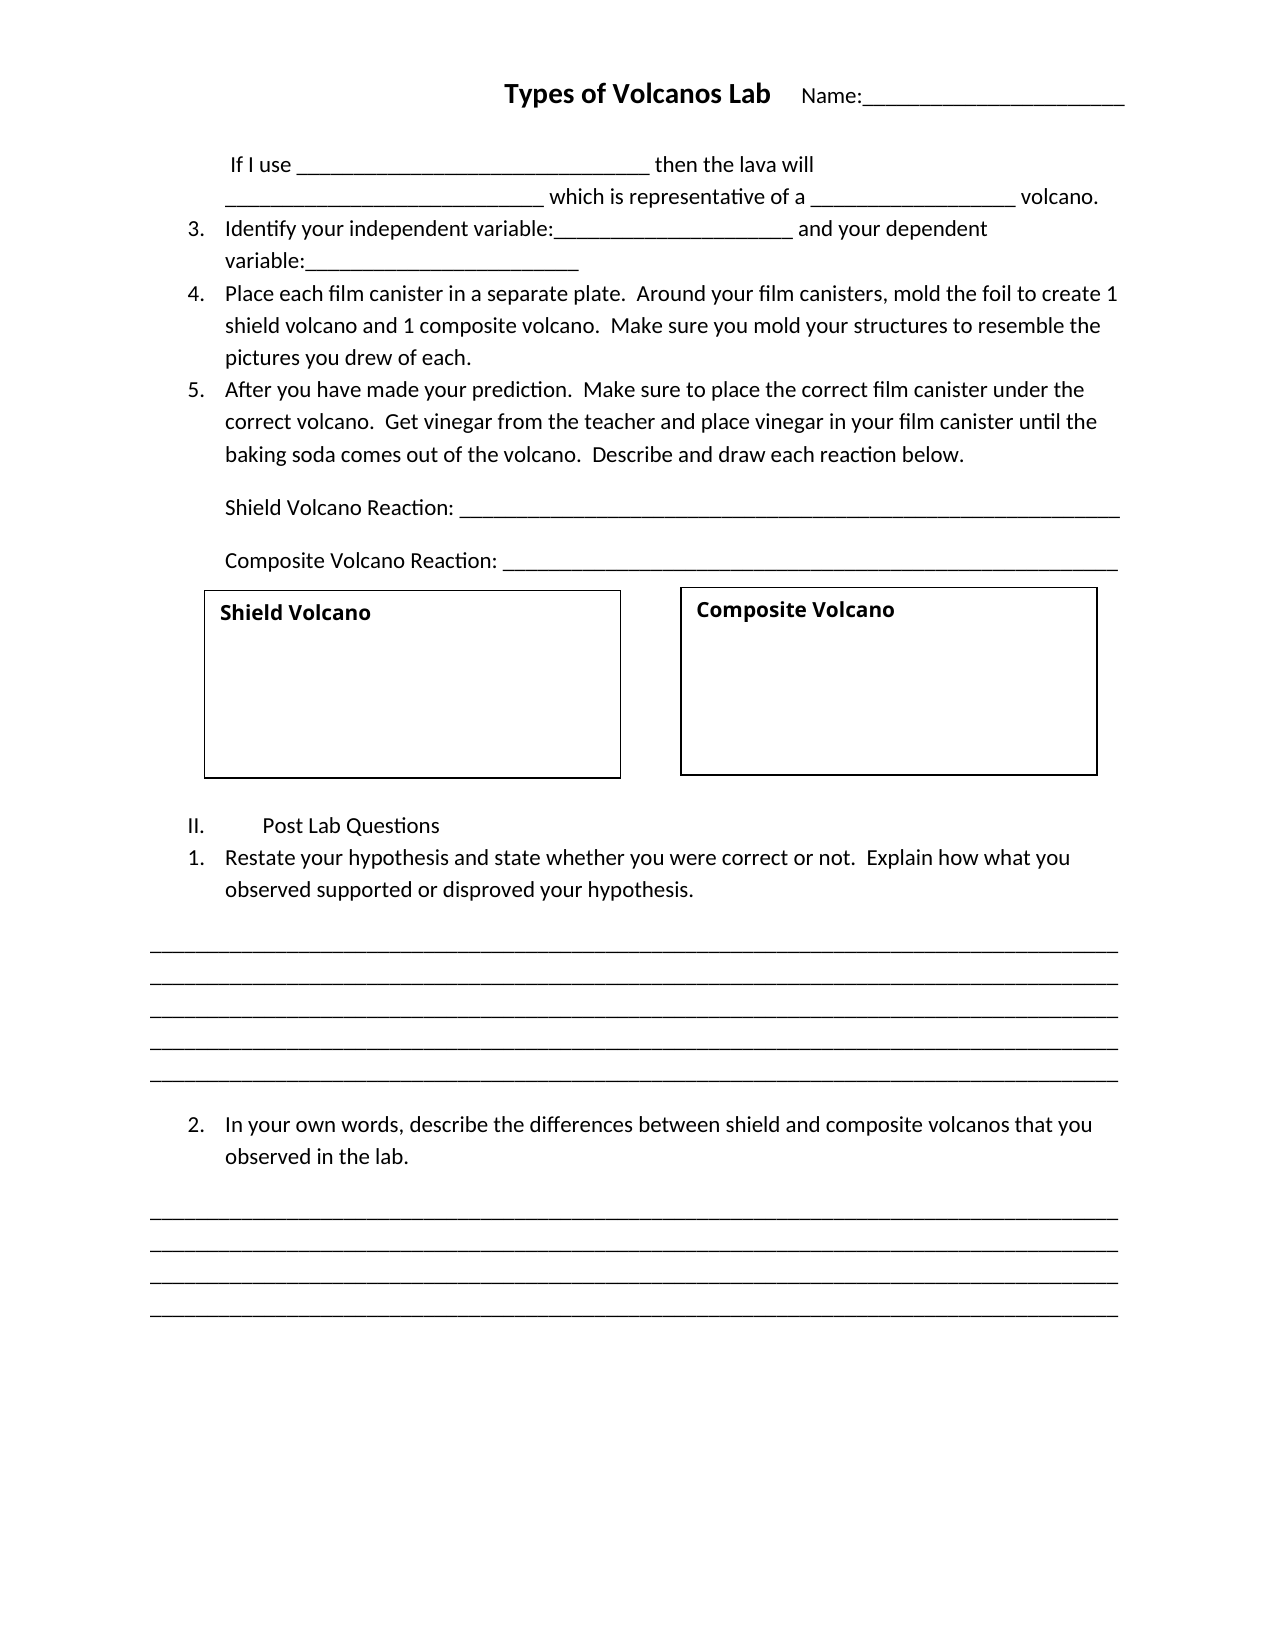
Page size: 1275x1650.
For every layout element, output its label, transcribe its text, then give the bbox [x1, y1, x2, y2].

list In your own words, describe the differences between shield and composite volcanos that you observed in the lab. [187, 1110, 1125, 1170]
list Restate your hypothesis and state whether you were correct or not. Explain how what you observed supported or disproved your hypothesis. [187, 843, 1125, 903]
list Post Lab Questions [187, 811, 1125, 839]
text _________________________________________________________________________________________________________________________________________________________________________________________________________________________________________________________________________________________________________________________________________________________________________________________________________________________________________ [150, 928, 1125, 1085]
list After you have made your prediction. Make sure to place the correct film canister under the correct volcano. Get vinegar from the teacher and place vinegar in your film canister until the baking soda comes out of the volcano. Describe and draw each reaction below. [187, 375, 1125, 468]
text Shield Volcano Reaction: __________________________________________________________ [225, 493, 1125, 521]
text ____________________________________________________________________________________________________________________________________________________________________________________________________________________________________________________________________________________________________________________________________________________ [150, 1195, 1125, 1320]
list If I use _______________________________ then the lava will ____________________________ which is representative of a __________________ volcano. [225, 150, 1125, 210]
text Composite Volcano Reaction: ______________________________________________________ [225, 546, 1125, 574]
list Place each film canister in a separate plate. Around your film canisters, mold the foil to create 1 shield volcano and 1 composite volcano. Make sure you mold your structures to resemble the pictures you drew of each. [187, 279, 1125, 371]
list Identify your independent variable:_____________________ and your dependent variable:________________________ [187, 214, 1125, 274]
